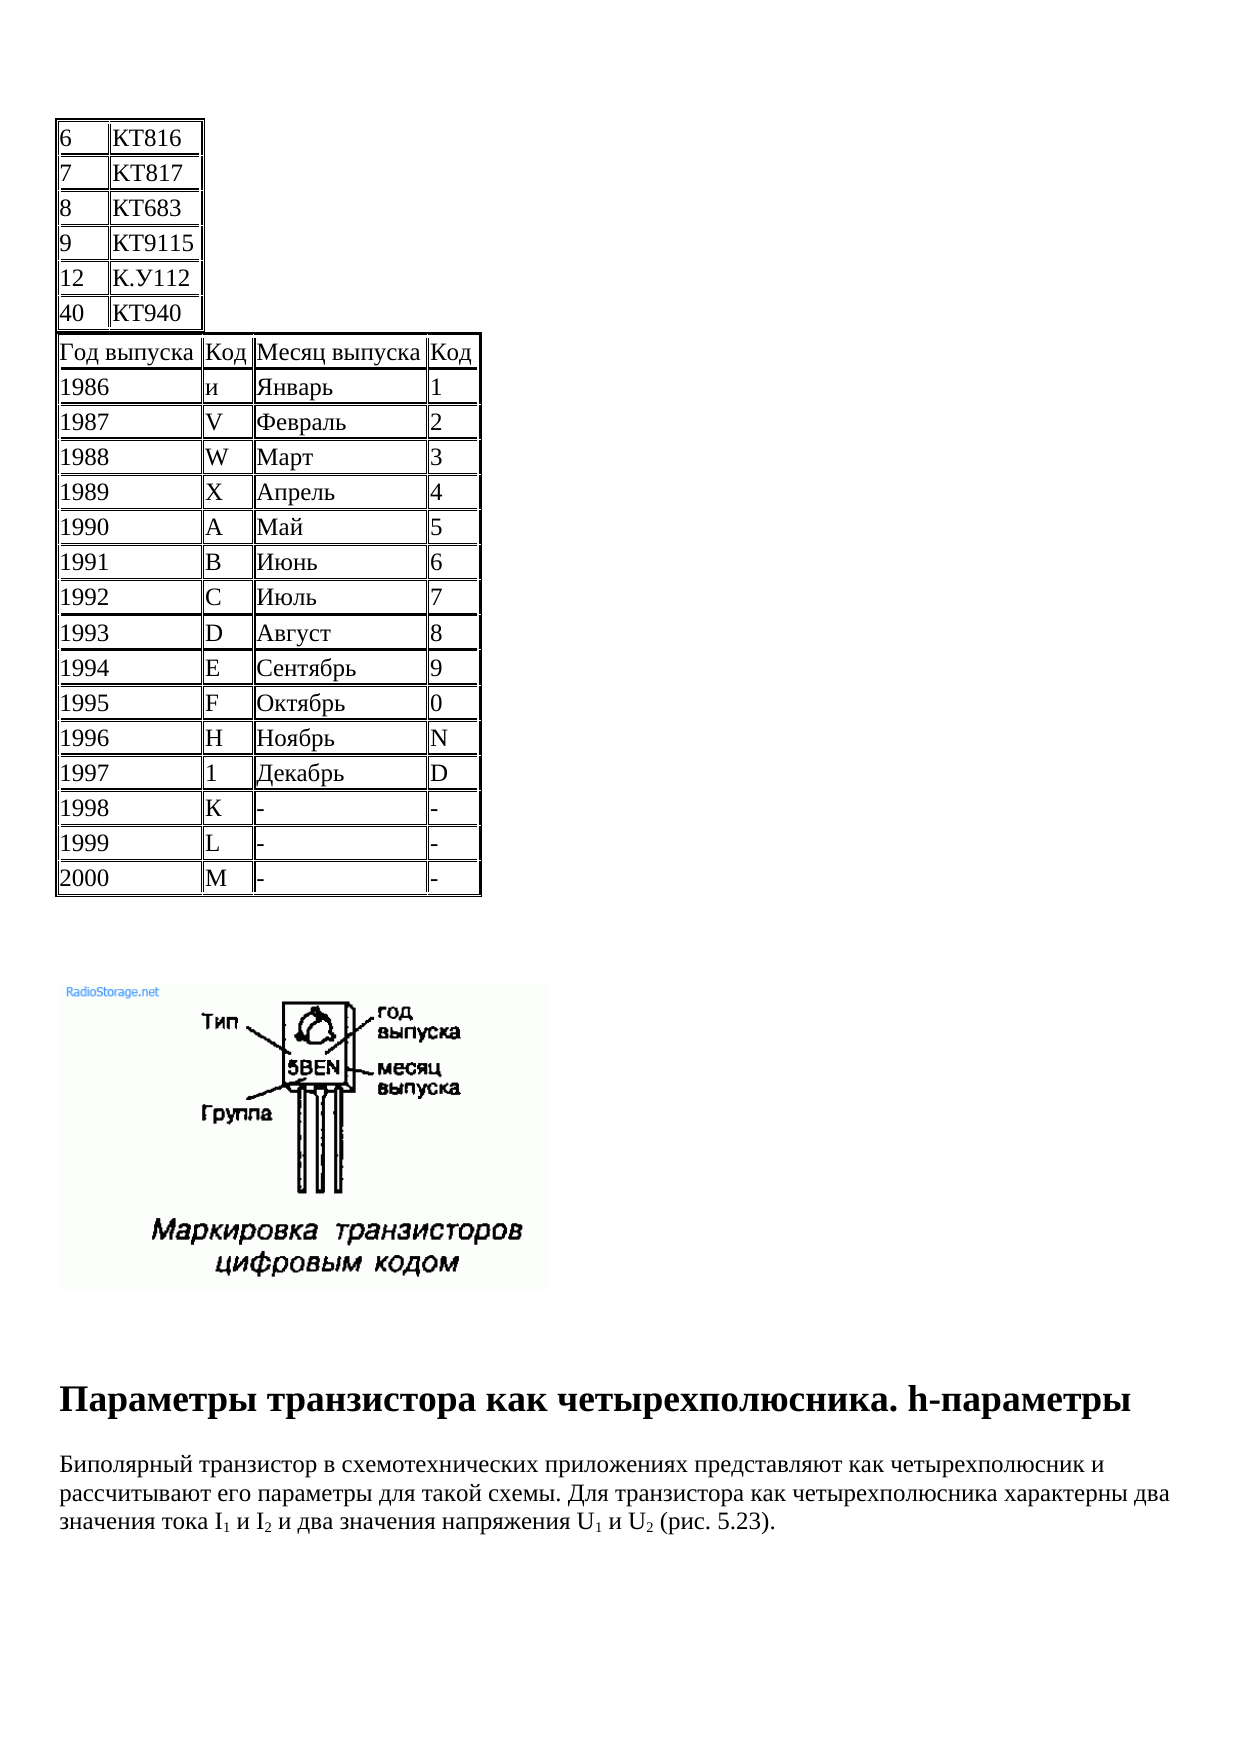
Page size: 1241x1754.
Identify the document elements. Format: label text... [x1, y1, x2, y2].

table_cell 3 [429, 437, 480, 472]
table_cell V [204, 406, 252, 437]
table_cell 1991 [57, 543, 202, 578]
table_cell - [428, 859, 480, 894]
table_cell 1987 [59, 402, 201, 437]
table_cell 7 [59, 153, 108, 188]
table_cell 2000 [59, 859, 202, 894]
table_header Код [203, 334, 254, 367]
table_cell D [204, 616, 252, 648]
table_cell К.У112 [111, 259, 202, 294]
table_cell 9 [429, 648, 481, 683]
table_cell 1999 [59, 824, 201, 858]
table_cell 9 [59, 224, 108, 258]
table_cell 1 [429, 367, 479, 402]
table_cell 5 [429, 508, 480, 543]
table_cell 1995 [59, 683, 201, 718]
table_cell Сентябрь [256, 651, 426, 683]
table_cell Е [204, 651, 252, 683]
table_header Код [428, 335, 479, 367]
table_cell Февраль [256, 406, 426, 437]
table_cell А [204, 511, 252, 543]
table_cell 0 [429, 683, 480, 718]
table_cell N [429, 718, 480, 753]
table_cell В [204, 546, 252, 578]
table_cell 1998 [59, 788, 201, 823]
table_cell - [429, 824, 480, 858]
table_cell Ноябрь [256, 722, 426, 753]
table_cell 1986 [59, 367, 201, 402]
table_cell X [204, 476, 252, 507]
table_cell Апрель [256, 476, 426, 507]
table_cell 40 [57, 294, 110, 329]
table_cell 1993 [57, 613, 201, 648]
table_cell 1988 [59, 437, 201, 472]
table_cell 1996 [59, 718, 201, 753]
table_cell Октябрь [256, 687, 426, 718]
table_header Месяц выпуска [254, 335, 427, 367]
table_cell 1994 [57, 648, 201, 683]
picture [59, 983, 550, 1291]
table_cell 1989 [59, 473, 201, 507]
table_cell F [204, 687, 252, 718]
table_cell Н [204, 722, 252, 753]
table_cell Июнь [256, 546, 426, 578]
table_cell 1997 [59, 753, 201, 788]
table_cell 6 [59, 122, 110, 153]
table_cell KT817 [111, 153, 202, 188]
table_cell и [204, 370, 252, 402]
table_cell 1992 [57, 578, 202, 613]
table_header Год выпуска [59, 335, 202, 367]
table_cell 12 [59, 259, 108, 294]
table_cell W [204, 441, 252, 472]
table_cell 1 [204, 757, 252, 788]
table_cell К [204, 792, 252, 823]
table_cell 1990 [59, 508, 201, 543]
table_cell 6 [428, 543, 481, 578]
table_cell 4 [429, 473, 480, 507]
table_cell Декабрь [256, 757, 426, 788]
table_cell С [204, 581, 252, 613]
table_cell Август [256, 616, 426, 648]
table_cell 8 [59, 188, 108, 223]
text Параметры транзистора как четырехполюсника. h-параметры [59, 1377, 1196, 1420]
table_cell Март [256, 441, 426, 472]
text Биполярный транзистор в схемотехнических приложениях представляют как четырехполюсник и рассчитывают его параметры для такой схемы. Для транзистора как четырехполюсника характерны два значения тока I1 и I2 и два значения напряжения U1 и U2 (рис. 5.23). [59, 1449, 1196, 1535]
table_cell КТ816 [110, 122, 201, 153]
table_cell - [256, 827, 426, 858]
table_cell - [256, 792, 426, 823]
table_cell L [204, 827, 252, 858]
table_cell КТ940 [110, 294, 203, 329]
table_cell - [254, 862, 427, 894]
table_cell D [429, 753, 480, 788]
table_cell КТ9115 [111, 224, 202, 258]
table_cell 7 [428, 578, 481, 613]
table_cell Январь [256, 370, 426, 402]
table_cell - [429, 788, 480, 823]
table_cell 2 [429, 402, 480, 437]
table_cell М [203, 859, 254, 894]
table_cell 8 [429, 613, 481, 648]
table_cell КТ683 [111, 188, 202, 223]
table_cell Июль [256, 581, 426, 613]
table_cell Май [256, 511, 426, 543]
